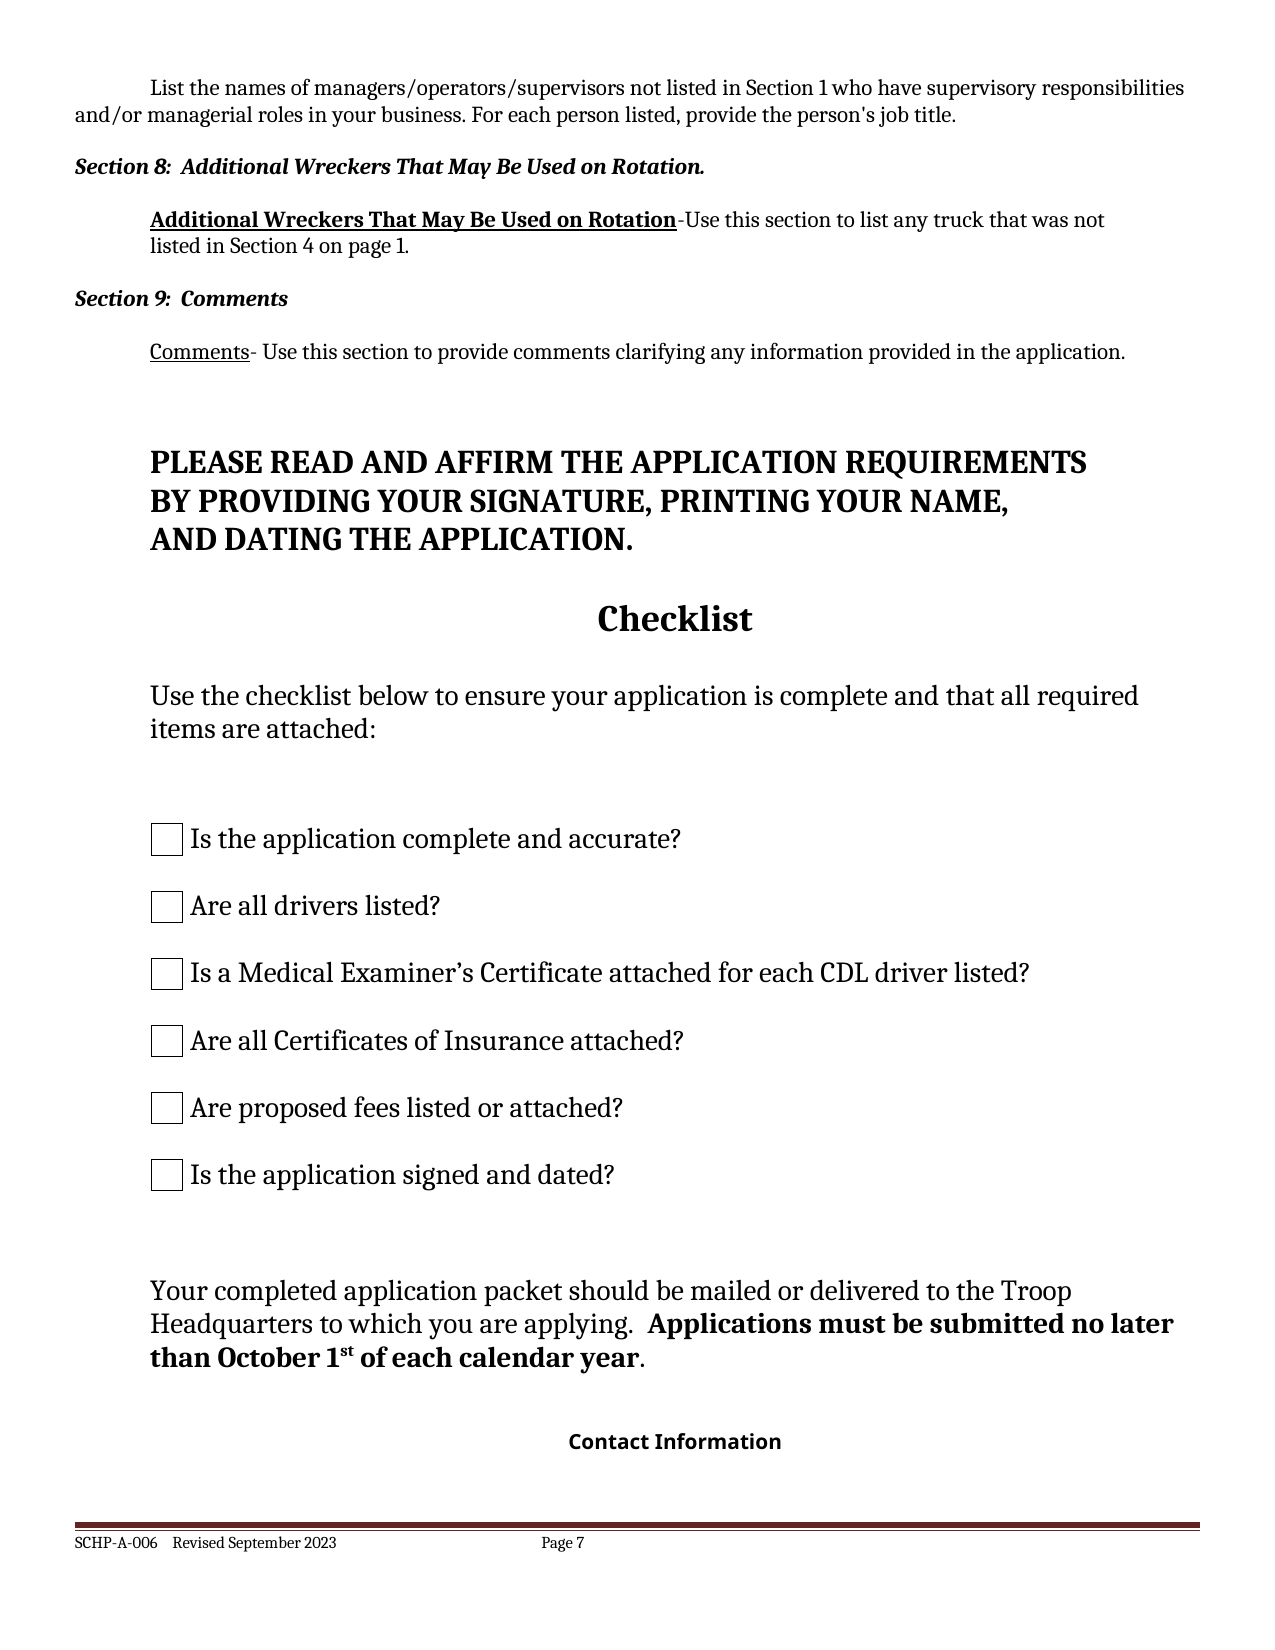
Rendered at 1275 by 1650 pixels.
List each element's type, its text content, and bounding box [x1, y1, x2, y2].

text Your completed application packet should be mailed or delivered to the Troop Headquarters to which you are applying. Applications must be submitted no later than October 1st of each calendar year. [150, 1274, 1200, 1375]
text Section 9: Comments [75, 286, 1200, 312]
text Are all Certificates of Insurance attached? [150, 1024, 1200, 1057]
text Contact Information [150, 1427, 1200, 1456]
text PLEASE READ AND AFFIRM THE APPLICATION REQUIREMENTS [150, 444, 1200, 482]
text Are proposed fees listed or attached? [150, 1091, 1200, 1124]
text Checklist [150, 597, 1200, 640]
text Are all drivers listed? [150, 889, 1200, 923]
text Section 8: Additional Wreckers That May Be Used on Rotation. [75, 154, 1200, 180]
text List the names of managers/operators/supervisors not listed in Section 1 who have supervisory responsibilities and/or managerial roles in your business. For each person listed, provide the person's job title. [75, 75, 1200, 128]
text Comments- Use this section to provide comments clarifying any information provided in the application. [150, 338, 1200, 365]
text Is the application signed and dated? [150, 1158, 1200, 1191]
text Is a Medical Examiner’s Certificate attached for each CDL driver listed? [150, 957, 1200, 990]
text AND DATING THE APPLICATION. [150, 521, 1200, 559]
text BY PROVIDING YOUR SIGNATURE, PRINTING YOUR NAME, [150, 482, 1200, 521]
text Additional Wreckers That May Be Used on Rotation-Use this section to list any truck that was not listed in Section 4 on page 1. [150, 207, 1155, 259]
text Use the checklist below to ensure your application is complete and that all required items are attached: [150, 679, 1200, 746]
text Is the application complete and accurate? [150, 822, 1200, 856]
